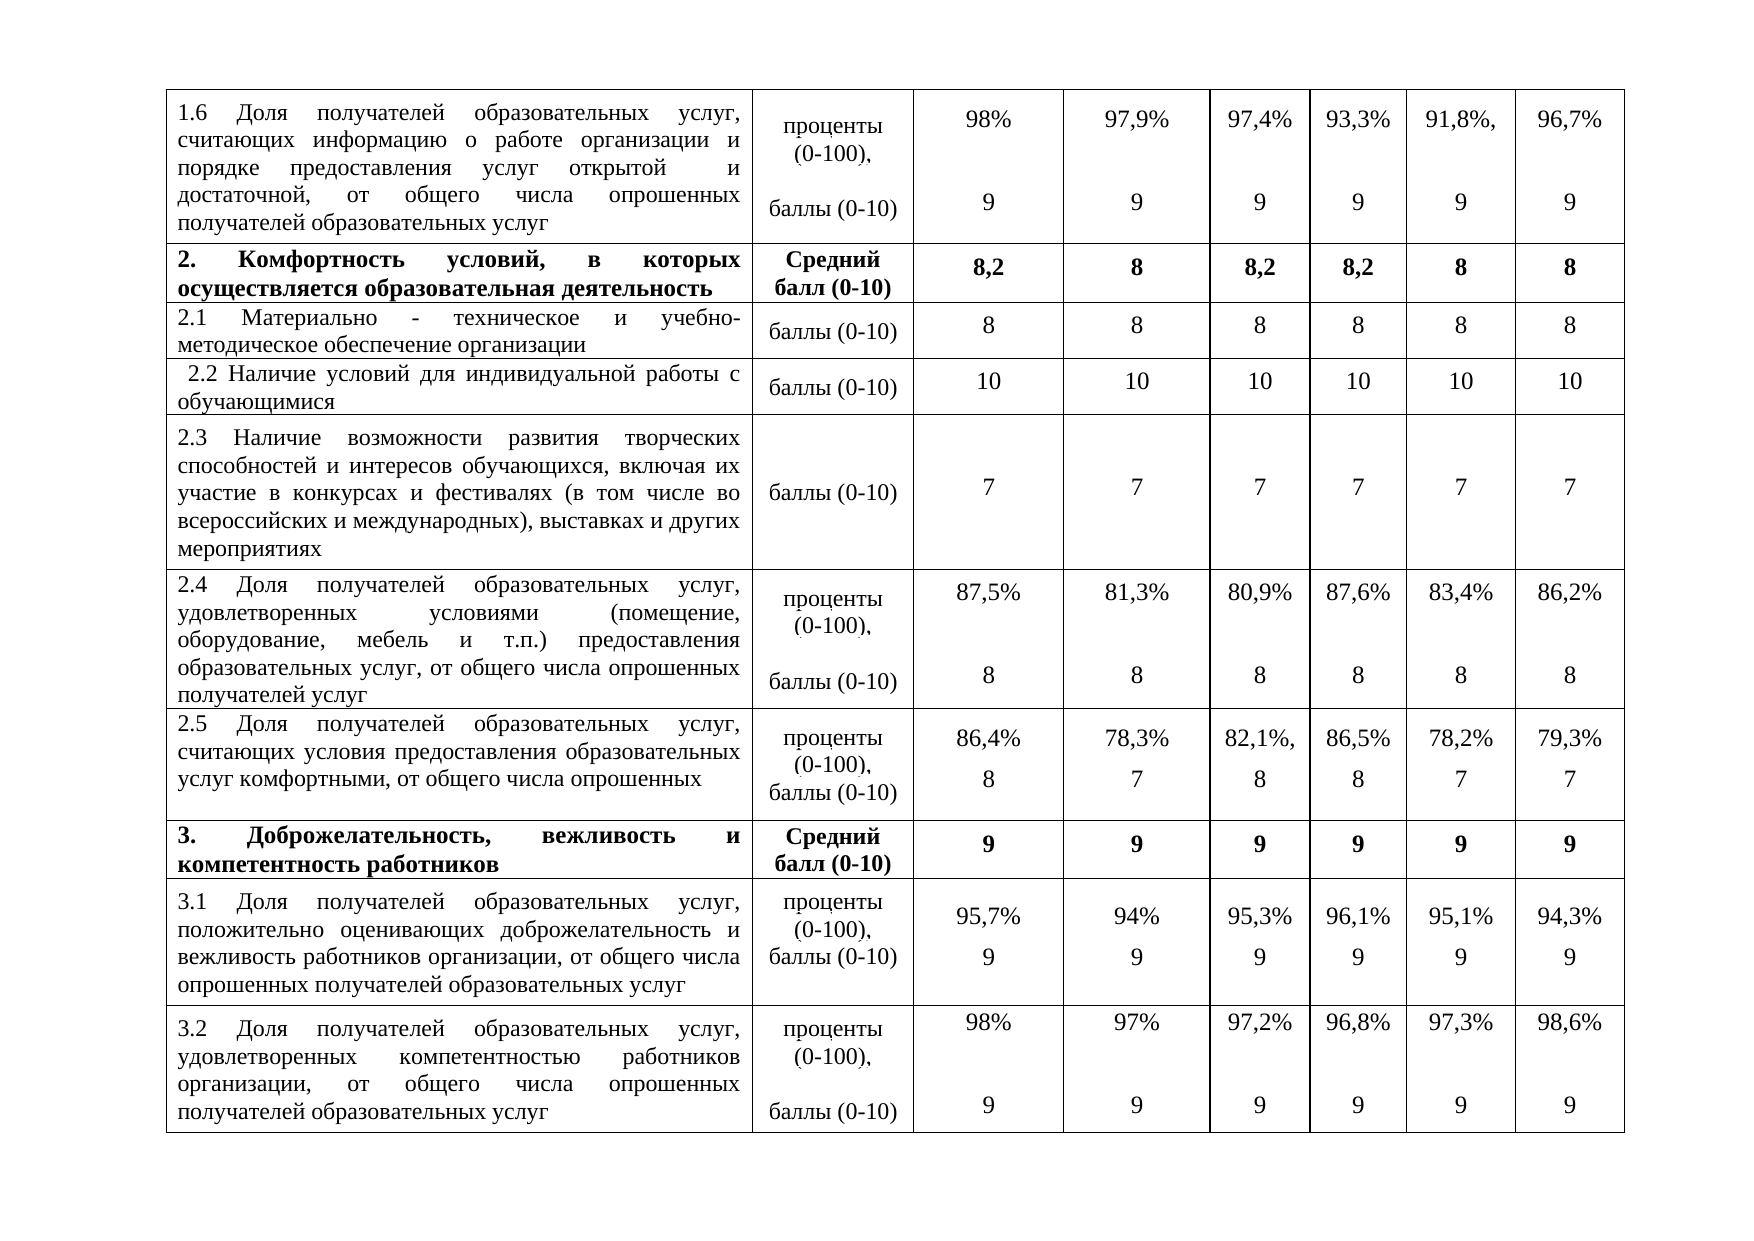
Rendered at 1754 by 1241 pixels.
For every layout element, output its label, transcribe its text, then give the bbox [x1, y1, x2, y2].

table_cell 98% 9 [914, 1006, 1063, 1132]
table_cell 7 [914, 415, 1063, 569]
table_cell 95,1% 9 [1407, 879, 1515, 1005]
table_cell 95,3% 9 [1211, 879, 1309, 1005]
table_cell 87,5% 8 [914, 570, 1063, 708]
table_cell 8 [1516, 244, 1624, 302]
table_cell 2. Комфортность условий, в которых осуществляется образовательная деятельность [167, 244, 752, 302]
table_cell 9 [1064, 821, 1209, 878]
table_cell 97,2% 9 [1211, 1006, 1309, 1132]
table_cell 2.5 Доля получателей образовательных услуг, считающих условия предоставления образовательных услуг комфортными, от общего числа опрошенных [167, 709, 752, 819]
table_cell 1.6 Доля получателей образовательных услуг, считающих информацию о работе организации и порядке предоставления услуг открытой и достаточной, от общего числа опрошенных получателей образовательных услуг [167, 90, 752, 243]
table_cell 96,7% 9 [1516, 90, 1624, 243]
table_cell 9 [1311, 821, 1406, 878]
table_cell 3.2 Доля получателей образовательных услуг, удовлетворенных компетентностью работников организации, от общего числа опрошенных получателей образовательных услуг [167, 1006, 752, 1132]
table_cell 10 [1064, 359, 1209, 414]
table_cell 2.2 Наличие условий для индивидуальной работы с обучающимися [167, 359, 752, 414]
table_cell 7 [1064, 415, 1209, 569]
table_cell 8,2 [914, 244, 1063, 302]
table_cell 2.4 Доля получателей образовательных услуг, удовлетворенных условиями (помещение, оборудование, мебель и т.п.) предоставления образовательных услуг, от общего числа опрошенных получателей услуг [167, 570, 752, 708]
table_cell 93,3% 9 [1311, 90, 1406, 243]
table_cell 96,1% 9 [1311, 879, 1406, 1005]
table_cell 2.3 Наличие возможности развития творческих способностей и интересов обучающихся, включая их участие в конкурсах и фестивалях (в том числе во всероссийских и международных), выставках и других мероприятиях [167, 415, 752, 569]
table_cell 8 [1311, 303, 1406, 358]
table_cell 8 [1064, 244, 1209, 302]
table_cell 8 [1407, 303, 1515, 358]
table_cell 97% 9 [1064, 1006, 1209, 1132]
table_cell 8 [1211, 303, 1309, 358]
table_cell 78,2% 7 [1407, 709, 1515, 819]
table_cell 2.1 Материально - техническое и учебно-методическое обеспечение организации [167, 303, 752, 358]
table_cell баллы (0-10) [753, 303, 913, 358]
table_cell 82,1%, 8 [1211, 709, 1309, 819]
table_cell 97,4% 9 [1211, 90, 1309, 243]
table_cell 80,9% 8 [1211, 570, 1309, 708]
table_cell 9 [914, 821, 1063, 878]
table_cell 96,8% 9 [1311, 1006, 1406, 1132]
table_cell 9 [1516, 821, 1624, 878]
table_cell проценты (0-100), баллы (0-10) [753, 90, 913, 243]
table_cell 10 [1211, 359, 1309, 414]
table_cell 94,3% 9 [1516, 879, 1624, 1005]
table_cell 7 [1211, 415, 1309, 569]
table_cell 97,3% 9 [1407, 1006, 1515, 1132]
table_cell 3.1 Доля получателей образовательных услуг, положительно оценивающих доброжелательность и вежливость работников организации, от общего числа опрошенных получателей образовательных услуг [167, 879, 752, 1005]
table_cell 86,4% 8 [914, 709, 1063, 819]
table_cell 81,3% 8 [1064, 570, 1209, 708]
table_cell 95,7% 9 [914, 879, 1063, 1005]
table_cell 9 [1407, 821, 1515, 878]
table_cell 9 [1211, 821, 1309, 878]
table_cell 98,6% 9 [1516, 1006, 1624, 1132]
table_cell 10 [1407, 359, 1515, 414]
table_cell баллы (0-10) [753, 415, 913, 569]
table_cell проценты (0-100), баллы (0-10) [753, 709, 913, 819]
table_cell 7 [1516, 415, 1624, 569]
table_cell 78,3% 7 [1064, 709, 1209, 819]
table_cell 87,6% 8 [1311, 570, 1406, 708]
table_cell 83,4% 8 [1407, 570, 1515, 708]
table_cell 3. Доброжелательность, вежливость и компетентность работников [167, 821, 752, 878]
table_cell 7 [1311, 415, 1406, 569]
table_cell проценты (0-100), баллы (0-10) [753, 1006, 913, 1132]
table_cell 97,9% 9 [1064, 90, 1209, 243]
table_cell 91,8%, 9 [1407, 90, 1515, 243]
table_cell 7 [1407, 415, 1515, 569]
table_cell 8 [1516, 303, 1624, 358]
table_cell 79,3% 7 [1516, 709, 1624, 819]
table_cell 10 [914, 359, 1063, 414]
table_cell проценты (0-100), баллы (0-10) [753, 879, 913, 1005]
table_cell проценты (0-100), баллы (0-10) [753, 570, 913, 708]
table_cell 94% 9 [1064, 879, 1209, 1005]
table_cell 8 [1407, 244, 1515, 302]
table_cell Средний балл (0-10) [753, 244, 913, 302]
table_cell 8 [914, 303, 1063, 358]
table_cell 8,2 [1211, 244, 1309, 302]
table_cell баллы (0-10) [753, 359, 913, 414]
table_cell 8 [1064, 303, 1209, 358]
table_cell 86,5% 8 [1311, 709, 1406, 819]
table_cell Средний балл (0-10) [753, 821, 913, 878]
table_cell 10 [1311, 359, 1406, 414]
table_cell 10 [1516, 359, 1624, 414]
table_cell 98% 9 [914, 90, 1063, 243]
table_cell 8,2 [1311, 244, 1406, 302]
table_cell 86,2% 8 [1516, 570, 1624, 708]
